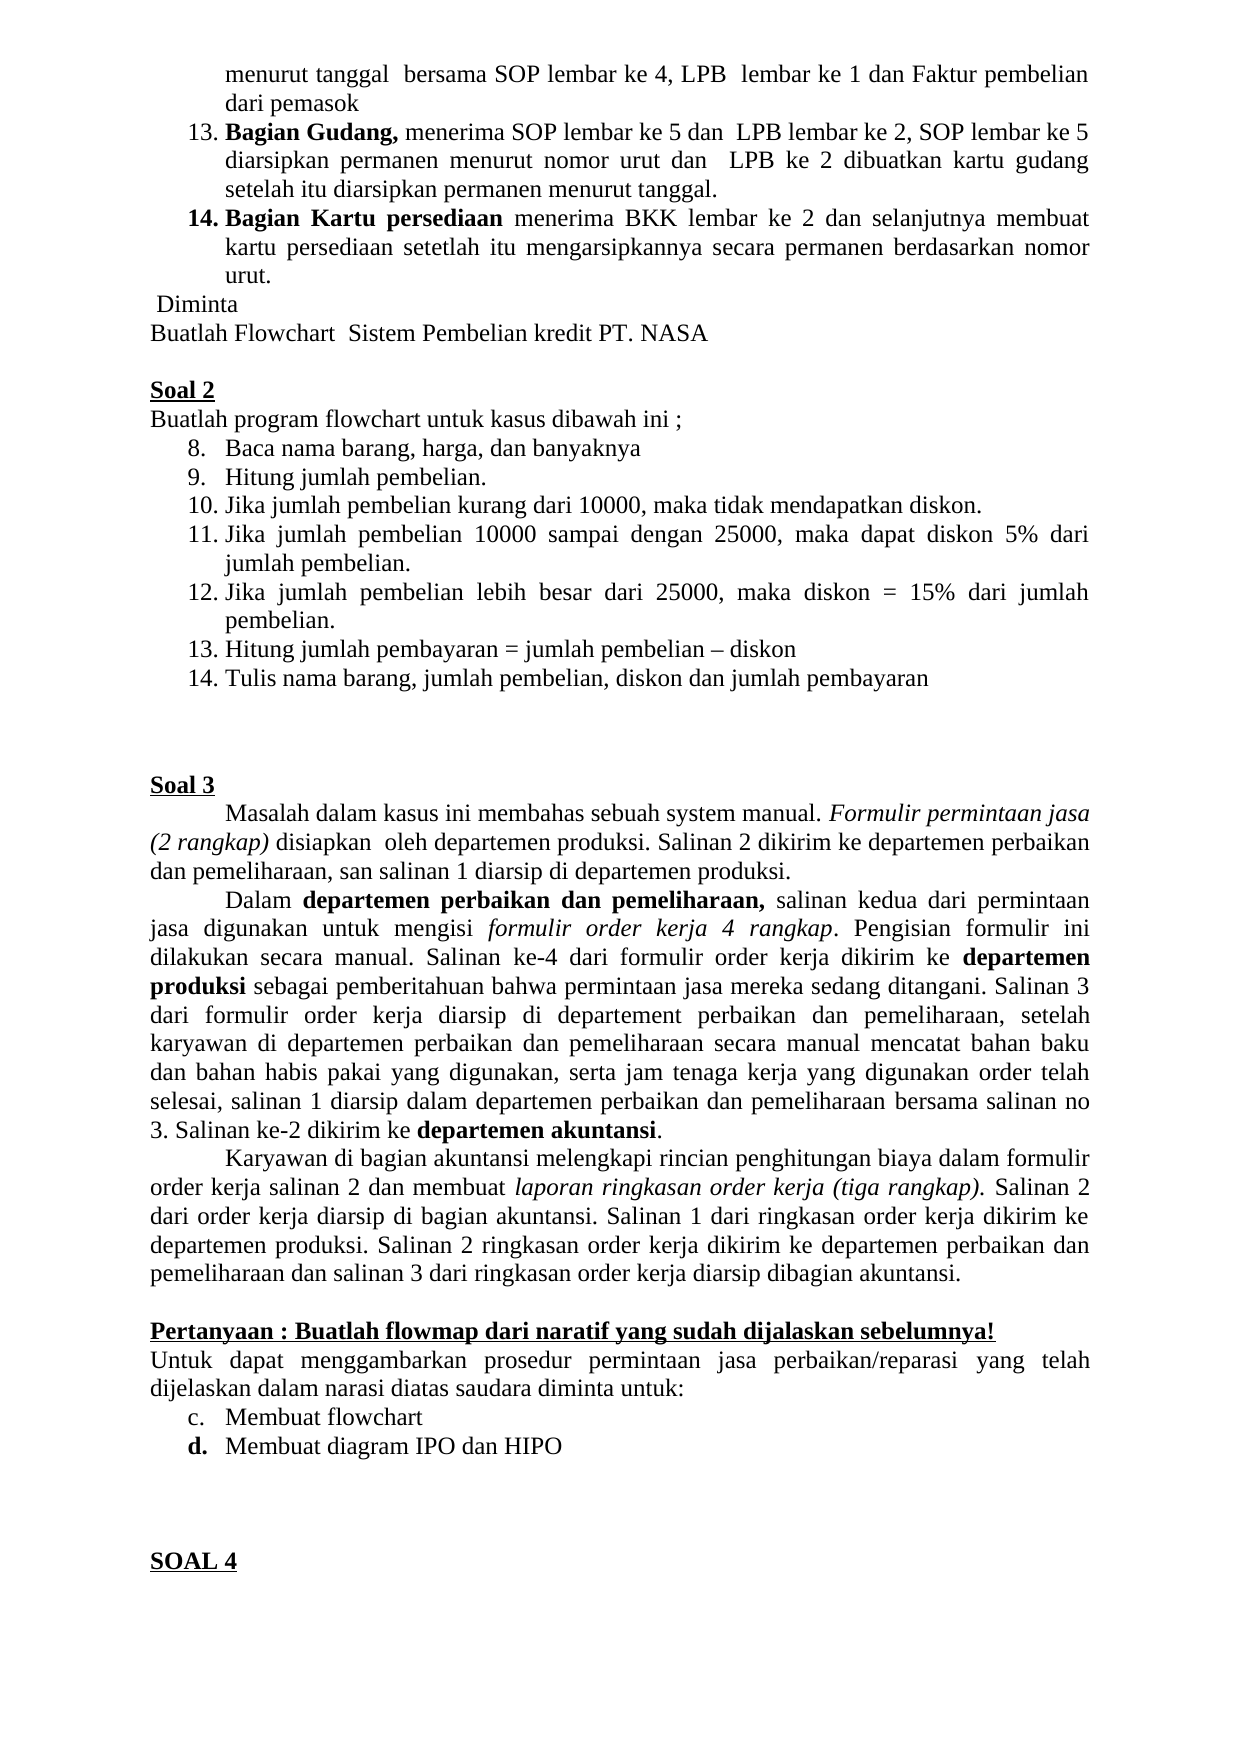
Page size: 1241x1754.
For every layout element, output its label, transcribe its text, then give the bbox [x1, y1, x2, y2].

text Untuk dapat menggambarkan prosedur permintaan jasa perbaikan/reparasi yang telah dijelaskan dalam narasi diatas saudara diminta untuk: [150, 1345, 1090, 1402]
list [187, 59, 1090, 117]
text Buatlah Flowchart Sistem Pembelian kredit PT. NASA [150, 318, 1090, 347]
list Jika jumlah pembelian 10000 sampai dengan 25000, maka dapat diskon 5% dari jumlah pembelian. [187, 519, 1090, 577]
text Diminta [150, 289, 1090, 318]
list Tulis nama barang, jumlah pembelian, diskon dan jumlah pembayaran [187, 663, 1090, 692]
list Jika jumlah pembelian lebih besar dari 25000, maka diskon = 15% dari jumlah pembelian. [187, 577, 1090, 634]
list Bagian Kartu persediaan menerima BKK lembar ke 2 dan selanjutnya membuat kartu persediaan setetlah itu mengarsipkannya secara permanen berdasarkan nomor urut. [187, 203, 1090, 289]
text Karyawan di bagian akuntansi melengkapi rincian penghitungan biaya dalam formulir order kerja salinan 2 dan membuat laporan ringkasan order kerja (tiga rangkap). Salinan 2 dari order kerja diarsip di bagian akuntansi. Salinan 1 dari ringkasan order kerja dikirim ke departemen produksi. Salinan 2 ringkasan order kerja dikirim ke departemen perbaikan dan pemeliharaan dan salinan 3 dari ringkasan order kerja diarsip dibagian akuntansi. [150, 1143, 1090, 1287]
text Masalah dalam kasus ini membahas sebuah system manual. Formulir permintaan jasa (2 rangkap) disiapkan oleh departemen produksi. Salinan 2 dikirim ke departemen perbaikan dan pemeliharaan, san salinan 1 diarsip di departemen produksi. [150, 798, 1090, 885]
list Membuat diagram IPO dan HIPO [187, 1431, 1090, 1460]
list Hitung jumlah pembelian. [187, 462, 1090, 490]
text Soal 3 [150, 770, 1090, 798]
text Soal 2 [150, 375, 1090, 404]
list Jika jumlah pembelian kurang dari 10000, maka tidak mendapatkan diskon. [187, 490, 1090, 519]
text Pertanyaan : Buatlah flowmap dari naratif yang sudah dijalaskan sebelumnya! [150, 1316, 1090, 1345]
list Bagian Gudang, menerima SOP lembar ke 5 dan LPB lembar ke 2, SOP lembar ke 5 diarsipkan permanen menurut nomor urut dan LPB ke 2 dibuatkan kartu gudang setelah itu diarsipkan permanen menurut tanggal. [187, 117, 1090, 203]
text Dalam departemen perbaikan dan pemeliharaan, salinan kedua dari permintaan jasa digunakan untuk mengisi formulir order kerja 4 rangkap. Pengisian formulir ini dilakukan secara manual. Salinan ke-4 dari formulir order kerja dikirim ke departemen produksi sebagai pemberitahuan bahwa permintaan jasa mereka sedang ditangani. Salinan 3 dari formulir order kerja diarsip di departement perbaikan dan pemeliharaan, setelah karyawan di departemen perbaikan dan pemeliharaan secara manual mencatat bahan baku dan bahan habis pakai yang digunakan, serta jam tenaga kerja yang digunakan order telah selesai, salinan 1 diarsip dalam departemen perbaikan dan pemeliharaan bersama salinan no 3. Salinan ke-2 dikirim ke departemen akuntansi. [150, 885, 1090, 1143]
list Membuat flowchart [187, 1402, 1090, 1431]
list Baca nama barang, harga, dan banyaknya [187, 433, 1090, 462]
list Hitung jumlah pembayaran = jumlah pembelian – diskon [187, 634, 1090, 663]
text SOAL 4 [150, 1546, 1090, 1575]
text Buatlah program flowchart untuk kasus dibawah ini ; [150, 404, 1090, 433]
